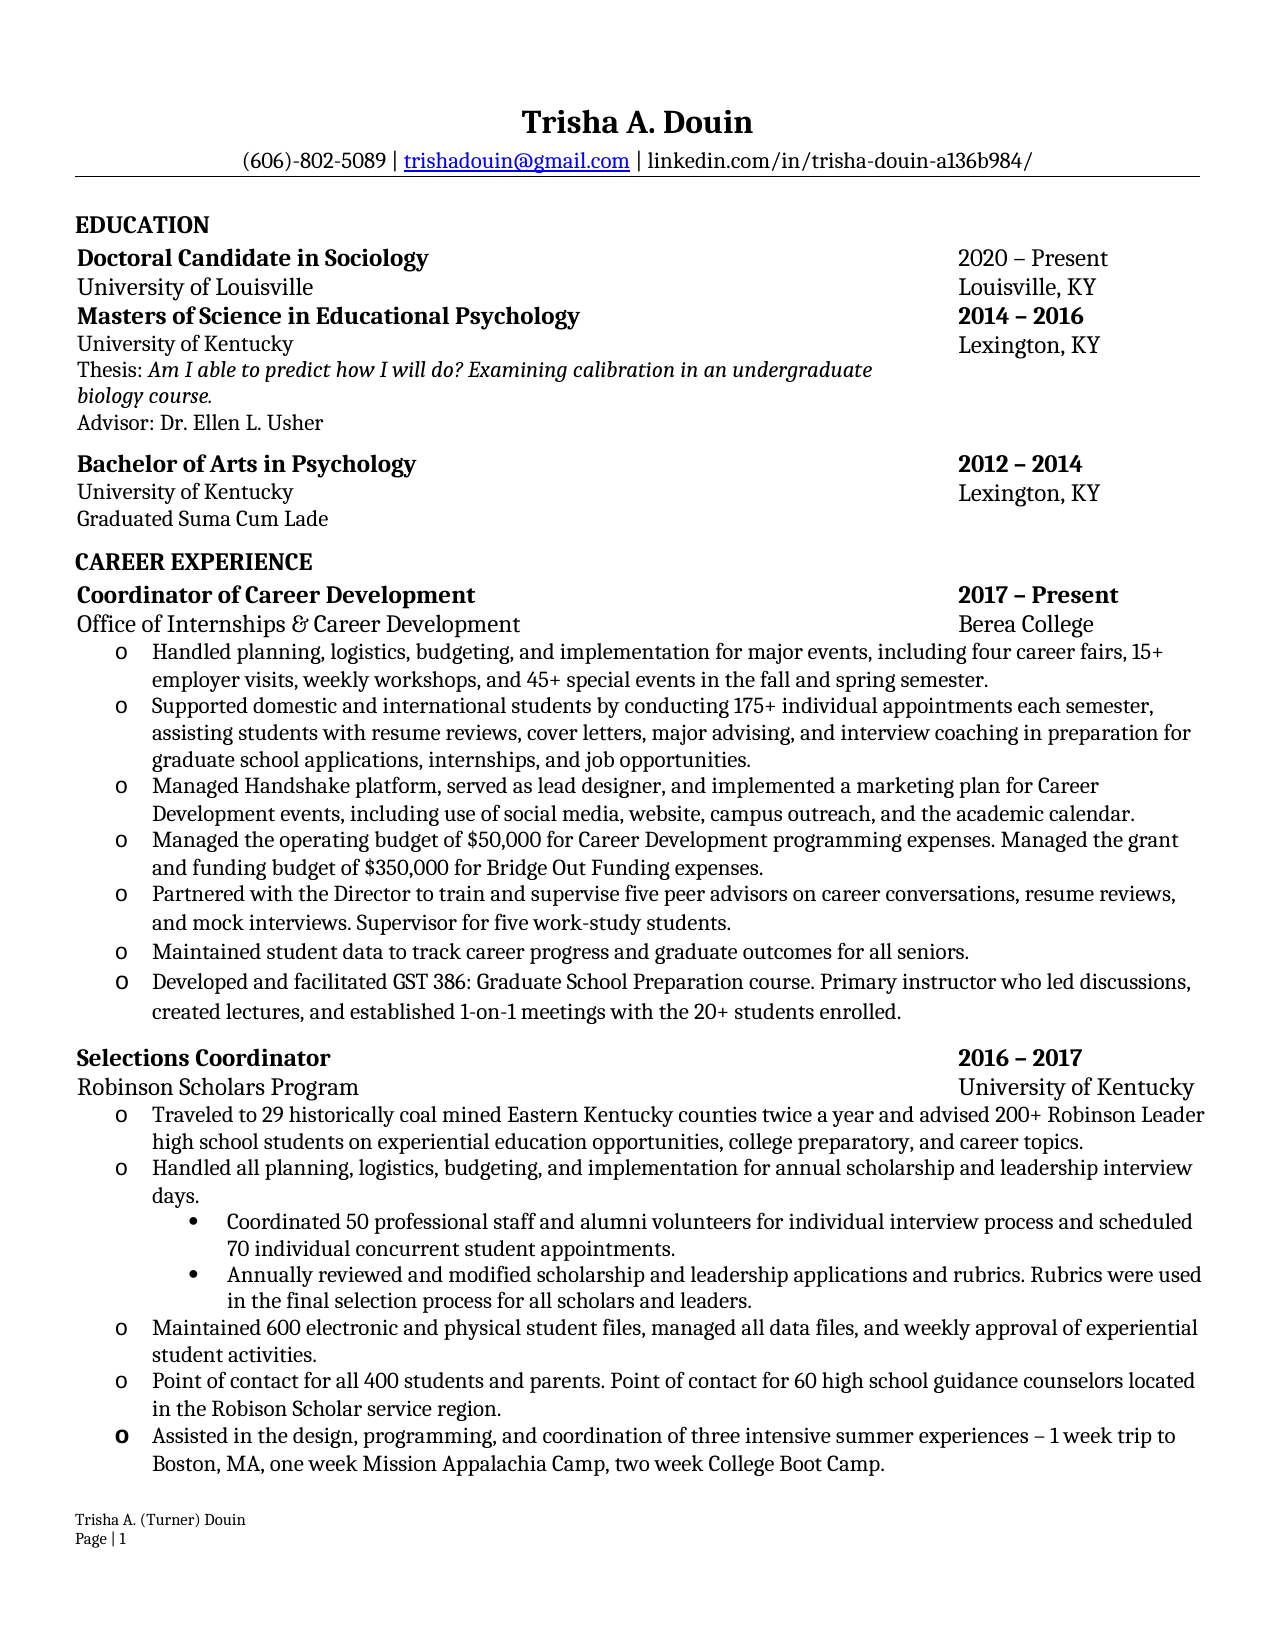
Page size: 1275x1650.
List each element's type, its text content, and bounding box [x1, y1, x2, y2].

table_header Doctoral Candidate in Sociology University of Louisville [66, 244, 947, 302]
text (606)-802-5089 | trishadouin@gmail.com | linkedin.com/in/trisha-douin-a136b984/ [75, 148, 1200, 176]
table_cell Handled planning, logistics, budgeting, and implementation for major events, including four career fairs, 15+ employer visits, weekly workshops, and 45+ special events in the fall and spring semester. Supported domestic and international students by conducting 175+ individual appointments each semester, assisting students with resume reviews, cover letters, major advising, and interview coaching in preparation for graduate school applications, internships, and job opportunities. Managed Handshake platform, served as lead designer, and implemented a marketing plan for Career Development events, including use of social media, website, campus outreach, and the academic calendar. Managed the operating budget of $50,000 for Career Development programming expenses. Managed the grant and funding budget of $350,000 for Bridge Out Funding expenses. Partnered with the Director to train and supervise five peer advisors on career conversations, resume reviews, and mock interviews. Supervisor for five work-study students. Maintained student data to track career progress and graduate outcomes for all seniors. Developed and facilitated GST 386: Graduate School Preparation course. Primary instructor who led discussions, created lectures, and established 1-on-1 meetings with the 20+ students enrolled. [66, 639, 1219, 1044]
table_header Coordinator of Career Development Office of Internships & Career Development [66, 581, 947, 639]
table_header 2020 – Present Louisville, KY [947, 244, 1215, 302]
text Trisha A. Douin [75, 104, 1200, 142]
table_cell Bachelor of Arts in Psychology University of Kentucky Graduated Suma Cum Lade [66, 436, 947, 532]
table_header 2017 – Present Berea College [947, 581, 1219, 639]
table_cell 2016 – 2017 University of Kentucky [947, 1044, 1219, 1101]
table_cell 2012 – 2014 Lexington, KY [947, 436, 1215, 532]
text EDUCATION [75, 211, 1200, 240]
table_cell Masters of Science in Educational Psychology University of Kentucky Thesis: Am I able to predict how I will do? Examining calibration in an undergraduate biology course. Advisor: Dr. Ellen L. Usher [66, 302, 947, 436]
table_cell 2014 – 2016 Lexington, KY [947, 302, 1215, 436]
table_cell Traveled to 29 historically coal mined Eastern Kentucky counties twice a year and advised 200+ Robinson Leader high school students on experiential education opportunities, college preparatory, and career topics. Handled all planning, logistics, budgeting, and implementation for annual scholarship and leadership interview days. Coordinated 50 professional staff and alumni volunteers for individual interview process and scheduled 70 individual concurrent student appointments. Annually reviewed and modified scholarship and leadership applications and rubrics. Rubrics were used in the final selection process for all scholars and leaders. Maintained 600 electronic and physical student files, managed all data files, and weekly approval of experiential student activities. Point of contact for all 400 students and parents. Point of contact for 60 high school guidance counselors located in the Robison Scholar service region. Assisted in the design, programming, and coordination of three intensive summer experiences – 1 week trip to Boston, MA, one week Mission Appalachia Camp, two week College Boot Camp. [66, 1101, 1219, 1493]
table_cell Selections Coordinator Robinson Scholars Program [66, 1044, 947, 1101]
text CAREER EXPERIENCE [75, 548, 1200, 577]
